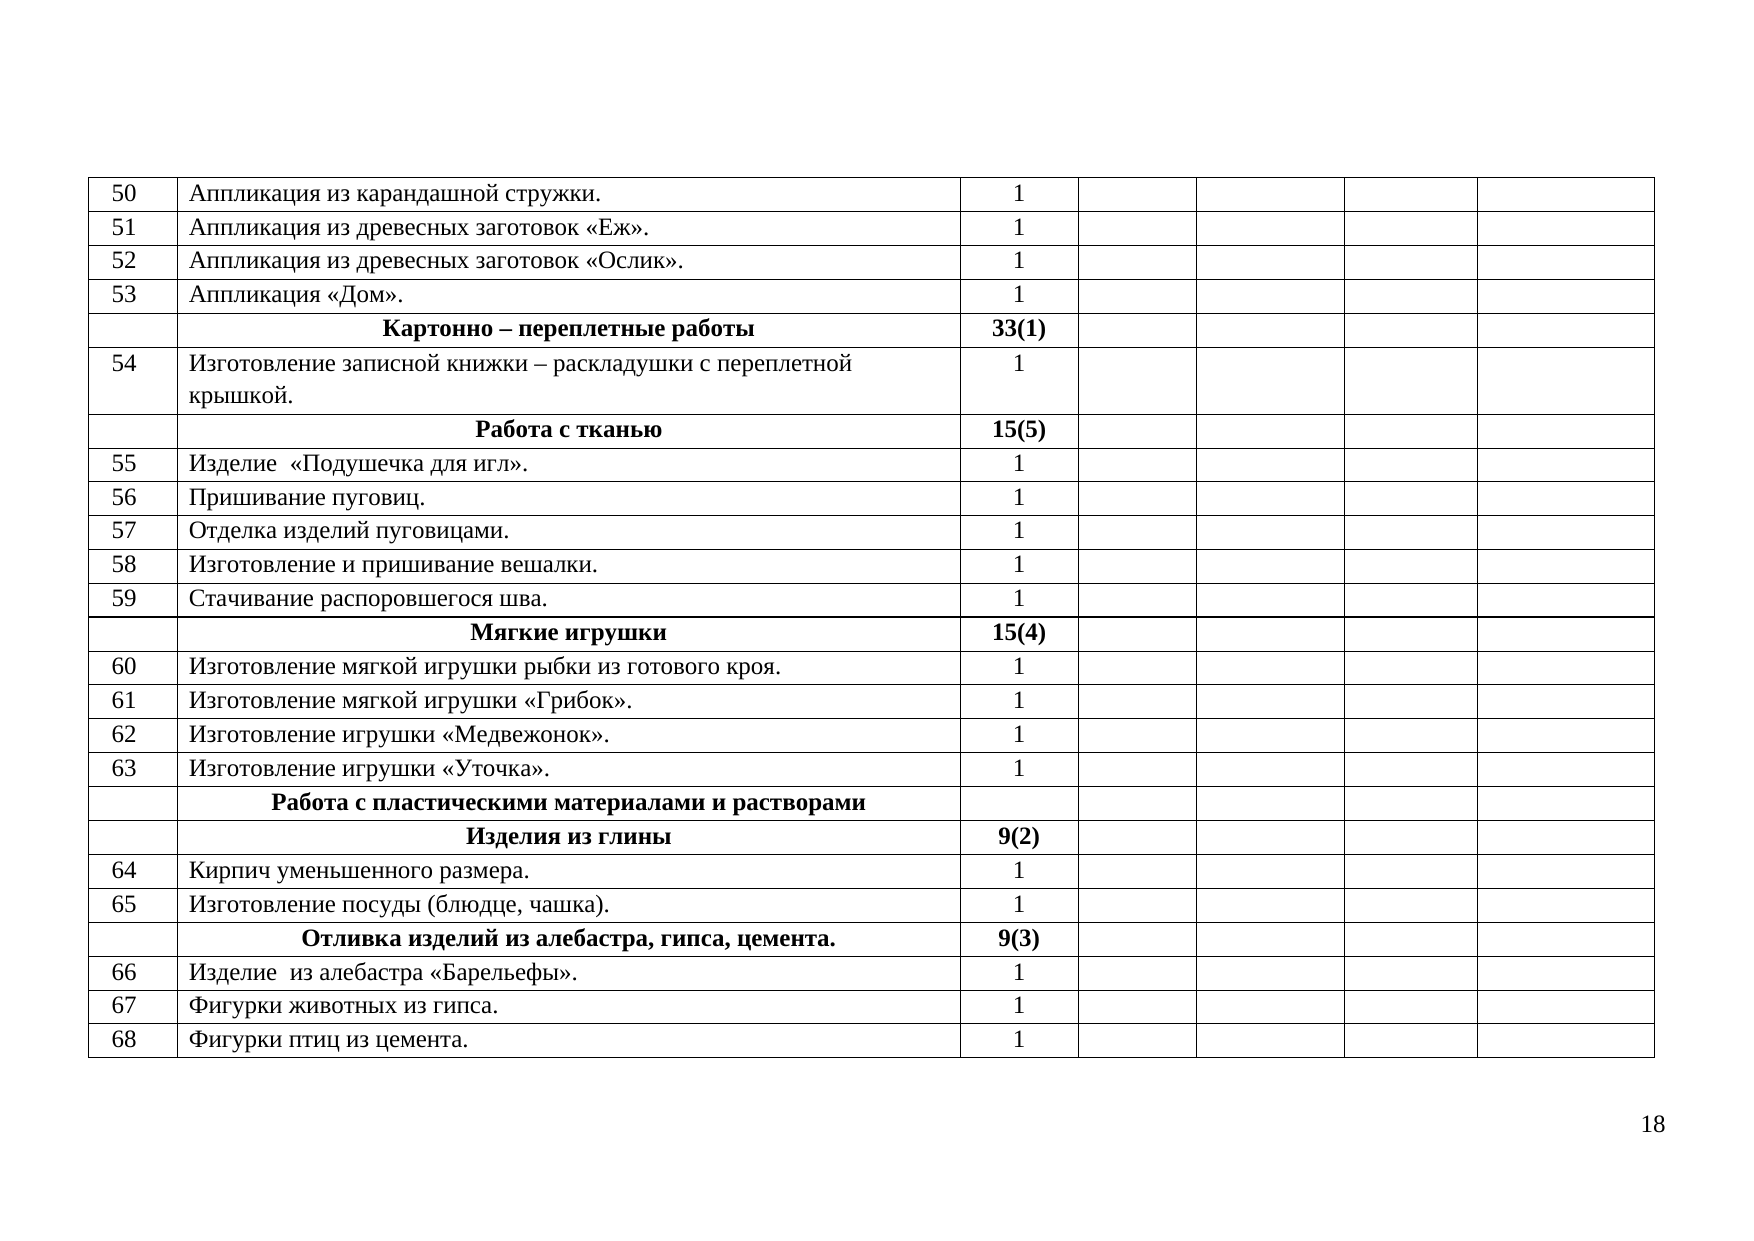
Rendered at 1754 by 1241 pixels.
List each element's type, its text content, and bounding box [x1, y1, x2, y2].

table_cell [1478, 719, 1654, 752]
table_cell 57 [89, 516, 177, 549]
table_cell [89, 415, 177, 447]
table_cell [1197, 787, 1344, 820]
table_cell [1345, 685, 1477, 718]
table_cell 1 [961, 212, 1078, 245]
table_cell 55 [89, 449, 177, 481]
table_cell [1197, 685, 1344, 718]
table_cell 1 [961, 1024, 1078, 1057]
table_cell 51 [89, 212, 177, 245]
table_cell [1079, 821, 1196, 854]
table_cell [1197, 212, 1344, 245]
table_cell 1 [961, 855, 1078, 888]
table_cell [1079, 246, 1196, 278]
table_cell Изготовление посуды (блюдце, чашка). [178, 889, 960, 922]
table_cell Изготовление записной книжки – раскладушки с переплетной крышкой. [178, 348, 960, 414]
table_cell 33(1) [961, 314, 1078, 347]
table_cell [1197, 753, 1344, 786]
table_cell [1079, 753, 1196, 786]
table_cell [1345, 652, 1477, 684]
table_cell [961, 787, 1078, 820]
table_cell Работа с пластическими материалами и растворами [178, 787, 960, 820]
table_cell 66 [89, 957, 177, 989]
table_cell [89, 618, 177, 651]
table_cell [1079, 652, 1196, 684]
table_cell [1345, 753, 1477, 786]
table_cell [1197, 280, 1344, 312]
table_cell [1197, 889, 1344, 922]
table_cell [1345, 1024, 1477, 1057]
table_cell Изделие «Подушечка для игл». [178, 449, 960, 481]
table_cell 1 [961, 957, 1078, 989]
table_cell [1079, 991, 1196, 1023]
table_cell [1197, 855, 1344, 888]
table_cell Аппликация из древесных заготовок «Еж». [178, 212, 960, 245]
table_cell Отливка изделий из алебастра, гипса, цемента. [178, 923, 960, 956]
table_cell 1 [961, 348, 1078, 414]
table_cell [1345, 957, 1477, 989]
table_cell [1197, 821, 1344, 854]
table_cell [1478, 753, 1654, 786]
table_cell 1 [961, 550, 1078, 582]
table_cell 1 [961, 482, 1078, 515]
table_cell [1345, 516, 1477, 549]
table_cell [1079, 516, 1196, 549]
table_cell [1079, 923, 1196, 956]
table_cell [1197, 618, 1344, 651]
table_cell [89, 821, 177, 854]
table_cell [1345, 787, 1477, 820]
table_cell Фигурки птиц из цемента. [178, 1024, 960, 1057]
table_cell [1345, 415, 1477, 447]
table_cell [1079, 618, 1196, 651]
table_cell [1345, 550, 1477, 582]
table_cell [1478, 482, 1654, 515]
table_cell [1197, 719, 1344, 752]
table_cell 60 [89, 652, 177, 684]
table_cell [89, 314, 177, 347]
table_cell [1079, 719, 1196, 752]
table_cell 54 [89, 348, 177, 414]
table_cell [1345, 991, 1477, 1023]
table_cell 1 [961, 889, 1078, 922]
table_cell Изготовление мягкой игрушки «Грибок». [178, 685, 960, 718]
table_cell [1478, 550, 1654, 582]
table_cell [1478, 855, 1654, 888]
table_cell 1 [961, 246, 1078, 278]
table_cell [1197, 482, 1344, 515]
table_cell 1 [961, 516, 1078, 549]
table_cell 1 [961, 178, 1078, 211]
table_cell 67 [89, 991, 177, 1023]
table_cell [1345, 314, 1477, 347]
table_cell 68 [89, 1024, 177, 1057]
table_cell Работа с тканью [178, 415, 960, 447]
table_cell [1197, 957, 1344, 989]
table_cell [1079, 855, 1196, 888]
table_cell [1478, 1024, 1654, 1057]
table_cell 59 [89, 584, 177, 616]
table_cell [1079, 787, 1196, 820]
table_cell [1478, 889, 1654, 922]
table_cell [1079, 280, 1196, 312]
table_cell [1478, 821, 1654, 854]
table_cell [1197, 516, 1344, 549]
table_cell [1197, 178, 1344, 211]
table_cell [89, 787, 177, 820]
table_cell 52 [89, 246, 177, 278]
table_cell Кирпич уменьшенного размера. [178, 855, 960, 888]
table_cell [1079, 178, 1196, 211]
table_cell Изделия из глины [178, 821, 960, 854]
table_cell Стачивание распоровшегося шва. [178, 584, 960, 616]
table_cell 53 [89, 280, 177, 312]
table_cell [1345, 246, 1477, 278]
table_cell [1478, 957, 1654, 989]
table_cell 1 [961, 991, 1078, 1023]
table_cell [1197, 449, 1344, 481]
table_cell Изделие из алебастра «Барельефы». [178, 957, 960, 989]
table_cell [1478, 280, 1654, 312]
table_cell [1478, 991, 1654, 1023]
table_cell [1079, 314, 1196, 347]
table_cell [1478, 618, 1654, 651]
table_cell [1197, 246, 1344, 278]
table_cell [1478, 246, 1654, 278]
table_cell [1079, 449, 1196, 481]
table_cell [1079, 482, 1196, 515]
table_cell [1197, 415, 1344, 447]
table_cell [1079, 584, 1196, 616]
table_cell 63 [89, 753, 177, 786]
table_cell 1 [961, 449, 1078, 481]
table_cell [1197, 584, 1344, 616]
table_cell 61 [89, 685, 177, 718]
table_cell 1 [961, 753, 1078, 786]
table_cell [1079, 685, 1196, 718]
table_cell 9(3) [961, 923, 1078, 956]
table_cell [1079, 1024, 1196, 1057]
table_cell 1 [961, 280, 1078, 312]
table_cell [1079, 889, 1196, 922]
table_cell [1478, 415, 1654, 447]
table_cell Аппликация из карандашной стружки. [178, 178, 960, 211]
table_cell [1345, 821, 1477, 854]
table_cell Изготовление игрушки «Медвежонок». [178, 719, 960, 752]
table_cell [1345, 482, 1477, 515]
table_cell [1345, 719, 1477, 752]
table_cell [1345, 178, 1477, 211]
table_cell [1345, 449, 1477, 481]
table_cell [1079, 957, 1196, 989]
table_cell 50 [89, 178, 177, 211]
table_cell [1345, 618, 1477, 651]
table_cell Мягкие игрушки [178, 618, 960, 651]
table_cell [1345, 584, 1477, 616]
table_cell 64 [89, 855, 177, 888]
table_cell [1478, 652, 1654, 684]
table_cell 65 [89, 889, 177, 922]
table_cell [1197, 550, 1344, 582]
table_cell [1345, 280, 1477, 312]
table_cell Изготовление игрушки «Уточка». [178, 753, 960, 786]
table_cell 1 [961, 685, 1078, 718]
table_cell [1197, 314, 1344, 347]
table_cell [1079, 212, 1196, 245]
table_cell 62 [89, 719, 177, 752]
table_cell [1345, 889, 1477, 922]
table_cell [1197, 652, 1344, 684]
table_cell [89, 923, 177, 956]
table_cell 9(2) [961, 821, 1078, 854]
table_cell Пришивание пуговиц. [178, 482, 960, 515]
table_cell [1345, 855, 1477, 888]
table_cell [1478, 178, 1654, 211]
table_cell 1 [961, 584, 1078, 616]
table_cell 15(5) [961, 415, 1078, 447]
table_cell [1478, 787, 1654, 820]
table_cell Изготовление мягкой игрушки рыбки из готового кроя. [178, 652, 960, 684]
table_cell [1478, 516, 1654, 549]
table_cell [1478, 212, 1654, 245]
table_cell Фигурки животных из гипса. [178, 991, 960, 1023]
table_cell Изготовление и пришивание вешалки. [178, 550, 960, 582]
table_cell [1345, 212, 1477, 245]
table_cell [1478, 685, 1654, 718]
table_cell 1 [961, 652, 1078, 684]
table_cell [1079, 348, 1196, 414]
table_cell [1197, 991, 1344, 1023]
table_cell [1345, 348, 1477, 414]
table_cell 1 [961, 719, 1078, 752]
table_cell [1197, 1024, 1344, 1057]
table_cell [1478, 923, 1654, 956]
table_cell [1478, 584, 1654, 616]
table_cell Аппликация из древесных заготовок «Ослик». [178, 246, 960, 278]
table_cell [1478, 314, 1654, 347]
table_cell [1345, 923, 1477, 956]
table_cell Отделка изделий пуговицами. [178, 516, 960, 549]
table_cell 58 [89, 550, 177, 582]
table_cell 56 [89, 482, 177, 515]
table_cell 15(4) [961, 618, 1078, 651]
table_cell Аппликация «Дом». [178, 280, 960, 312]
table_cell [1478, 449, 1654, 481]
table_cell [1197, 348, 1344, 414]
table_cell [1079, 415, 1196, 447]
table_cell [1478, 348, 1654, 414]
table_cell Картонно – переплетные работы [178, 314, 960, 347]
table_cell [1079, 550, 1196, 582]
table_cell [1197, 923, 1344, 956]
